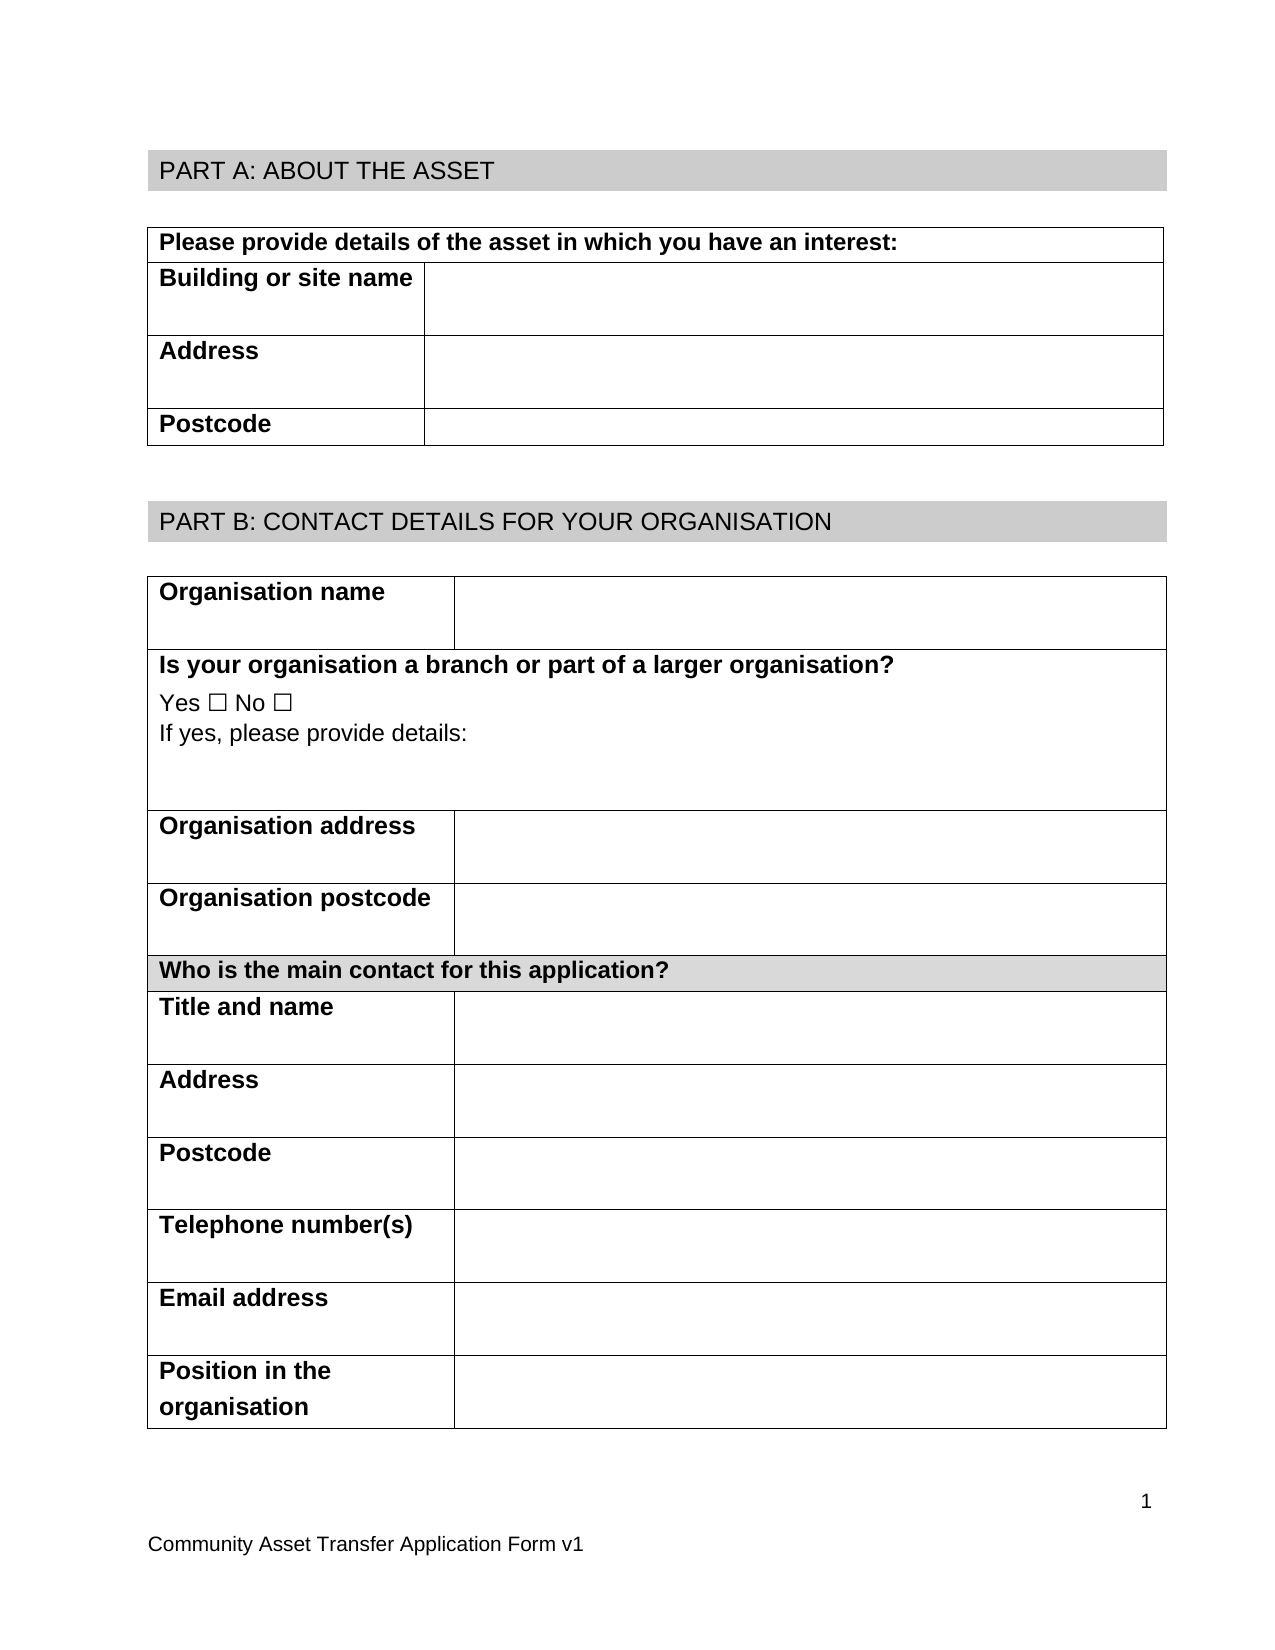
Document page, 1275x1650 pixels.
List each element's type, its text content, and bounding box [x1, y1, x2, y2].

table_cell Position in the organisation [148, 1356, 454, 1428]
table_header Please provide details of the asset in which you have an interest: [148, 228, 1163, 262]
table_cell Address [148, 336, 424, 408]
table_cell [455, 1283, 1166, 1355]
table_cell [425, 409, 1163, 445]
table_header Organisation name [148, 577, 454, 649]
table_cell Telephone number(s) [148, 1210, 454, 1282]
table_cell [455, 1210, 1166, 1282]
table_cell [425, 263, 1163, 335]
table_cell Email address [148, 1283, 454, 1355]
table_cell [455, 992, 1166, 1064]
table_cell Is your organisation a branch or part of a larger organisation? Yes ☐ No ☐ If yes, please provide details: [148, 650, 1166, 809]
table_cell [455, 1356, 1166, 1428]
table_cell Title and name [148, 992, 454, 1064]
table_cell Organisation address [148, 811, 454, 882]
table_cell [455, 1065, 1166, 1137]
table_header PART B: CONTACT DETAILS FOR YOUR ORGANISATION [148, 501, 1167, 542]
table_cell Postcode [148, 1138, 454, 1209]
table_cell Address [148, 1065, 454, 1137]
table_cell [455, 884, 1166, 955]
table_cell [425, 336, 1163, 408]
table_header [455, 577, 1166, 649]
table_cell Organisation postcode [148, 884, 454, 955]
table_cell [455, 1138, 1166, 1209]
table_cell Postcode [148, 409, 424, 445]
table_cell Building or site name [148, 263, 424, 335]
table_cell Who is the main contact for this application? [148, 956, 1166, 991]
table_header PART A: ABOUT THE ASSET [148, 150, 1167, 191]
table_cell [455, 811, 1166, 882]
